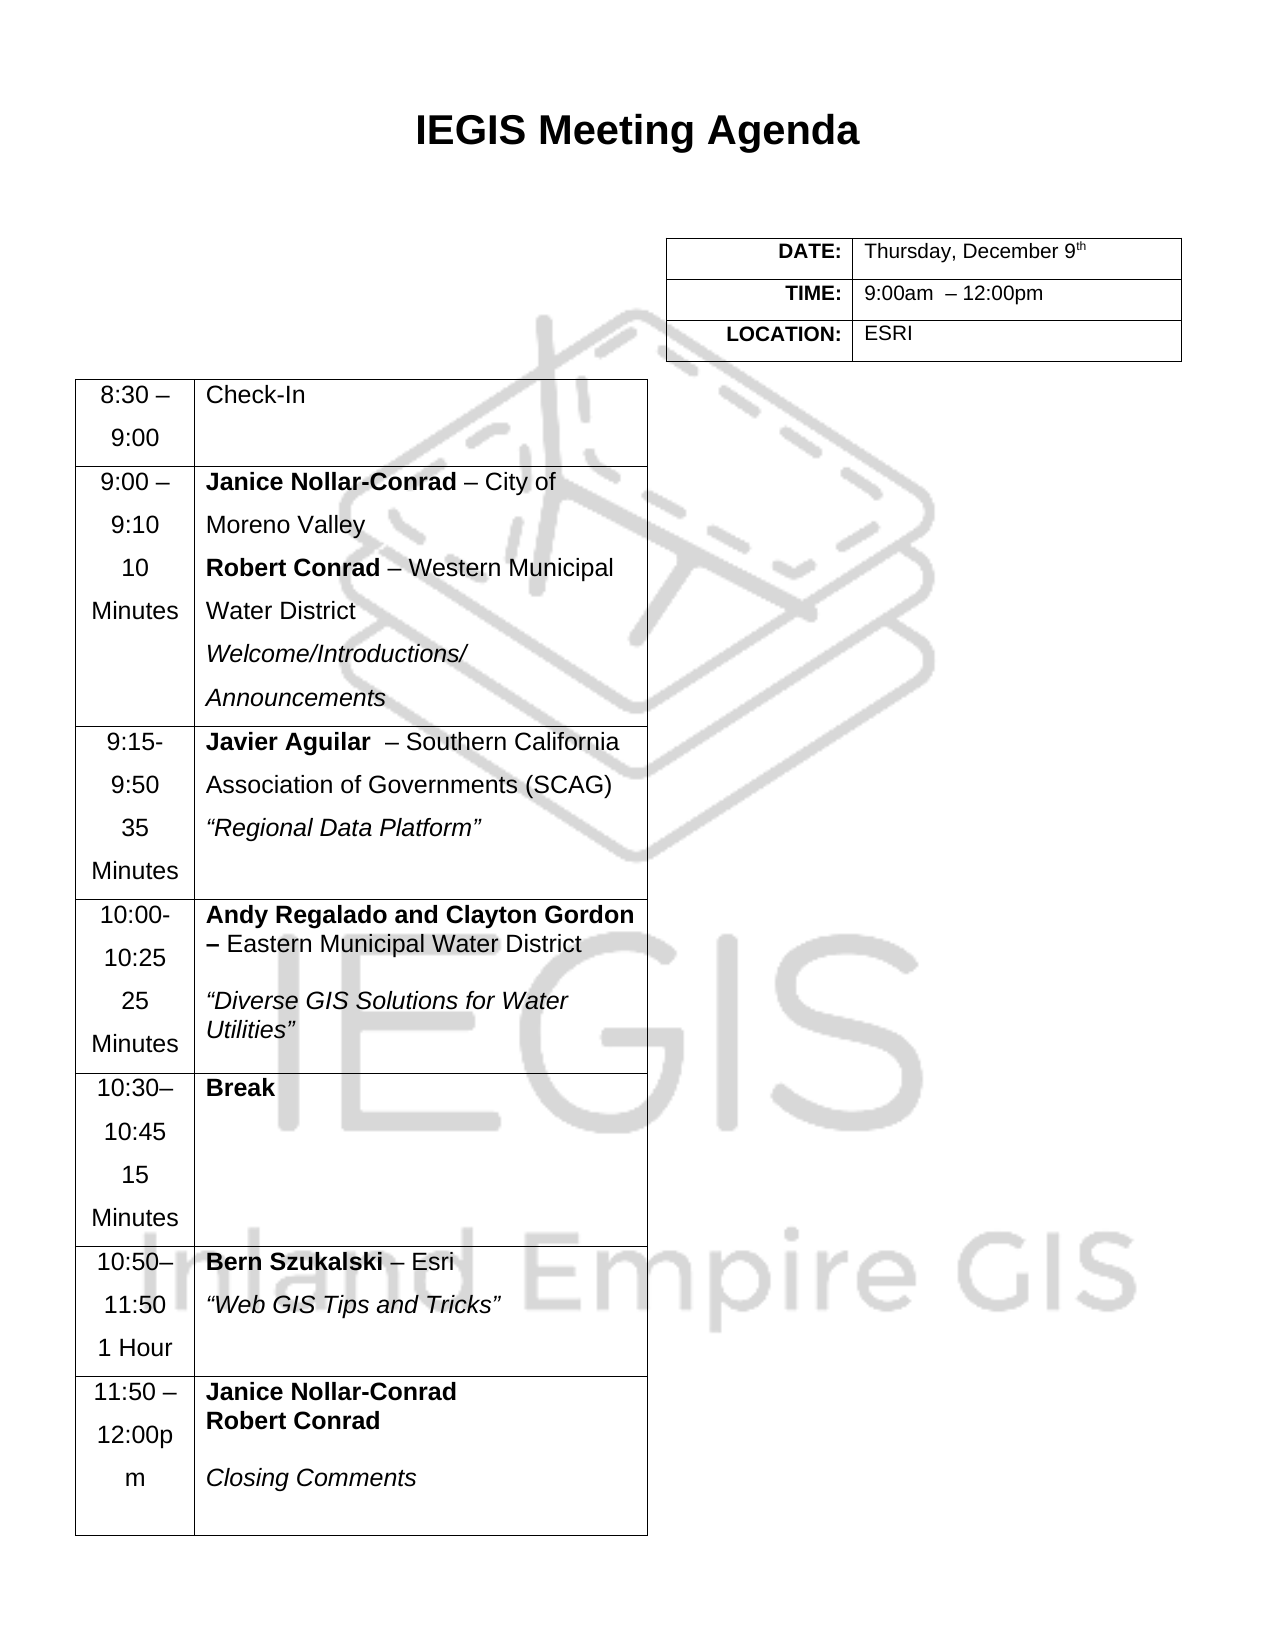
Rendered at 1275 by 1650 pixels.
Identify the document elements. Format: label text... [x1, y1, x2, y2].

text IEGIS Meeting Agenda [75, 106, 1200, 153]
table_cell TIME: [667, 280, 852, 320]
table_cell Andy Regalado and Clayton Gordon – Eastern Municipal Water District “Diverse GIS Solutions for Water Utilities” [195, 900, 647, 1072]
table_cell 11:50 – 12:00pm 10 Minutes [76, 1377, 194, 1535]
table_cell ESRI [853, 321, 1181, 361]
table_header DATE: [667, 239, 852, 279]
table_cell LOCATION: [667, 321, 852, 361]
table_header Check-In [195, 380, 647, 466]
table_cell 10:00-10:25 25 Minutes [76, 900, 194, 1072]
table_header Thursday, December 9th [853, 239, 1181, 279]
table_cell Janice Nollar-Conrad Robert Conrad Closing Comments [195, 1377, 647, 1535]
table_cell 9:15-9:50 35 Minutes [76, 727, 194, 899]
table_cell 10:50– 11:50 1 Hour [76, 1247, 194, 1376]
table_header 8:30 – 9:00 [76, 380, 194, 466]
table_cell Break [195, 1074, 647, 1246]
table_cell 10:30– 10:45 15 Minutes [76, 1074, 194, 1246]
table_cell 9:00 – 9:10 10 Minutes [76, 467, 194, 726]
table_cell Bern Szukalski – Esri “Web GIS Tips and Tricks” [195, 1247, 647, 1376]
table_cell Janice Nollar-Conrad – City of Moreno Valley Robert Conrad – Western Municipal Water District Welcome/Introductions/Announcements [195, 467, 647, 726]
table_cell 9:00am – 12:00pm [853, 280, 1181, 320]
table_cell Javier Aguilar – Southern California Association of Governments (SCAG) “Regional Data Platform” [195, 727, 647, 899]
